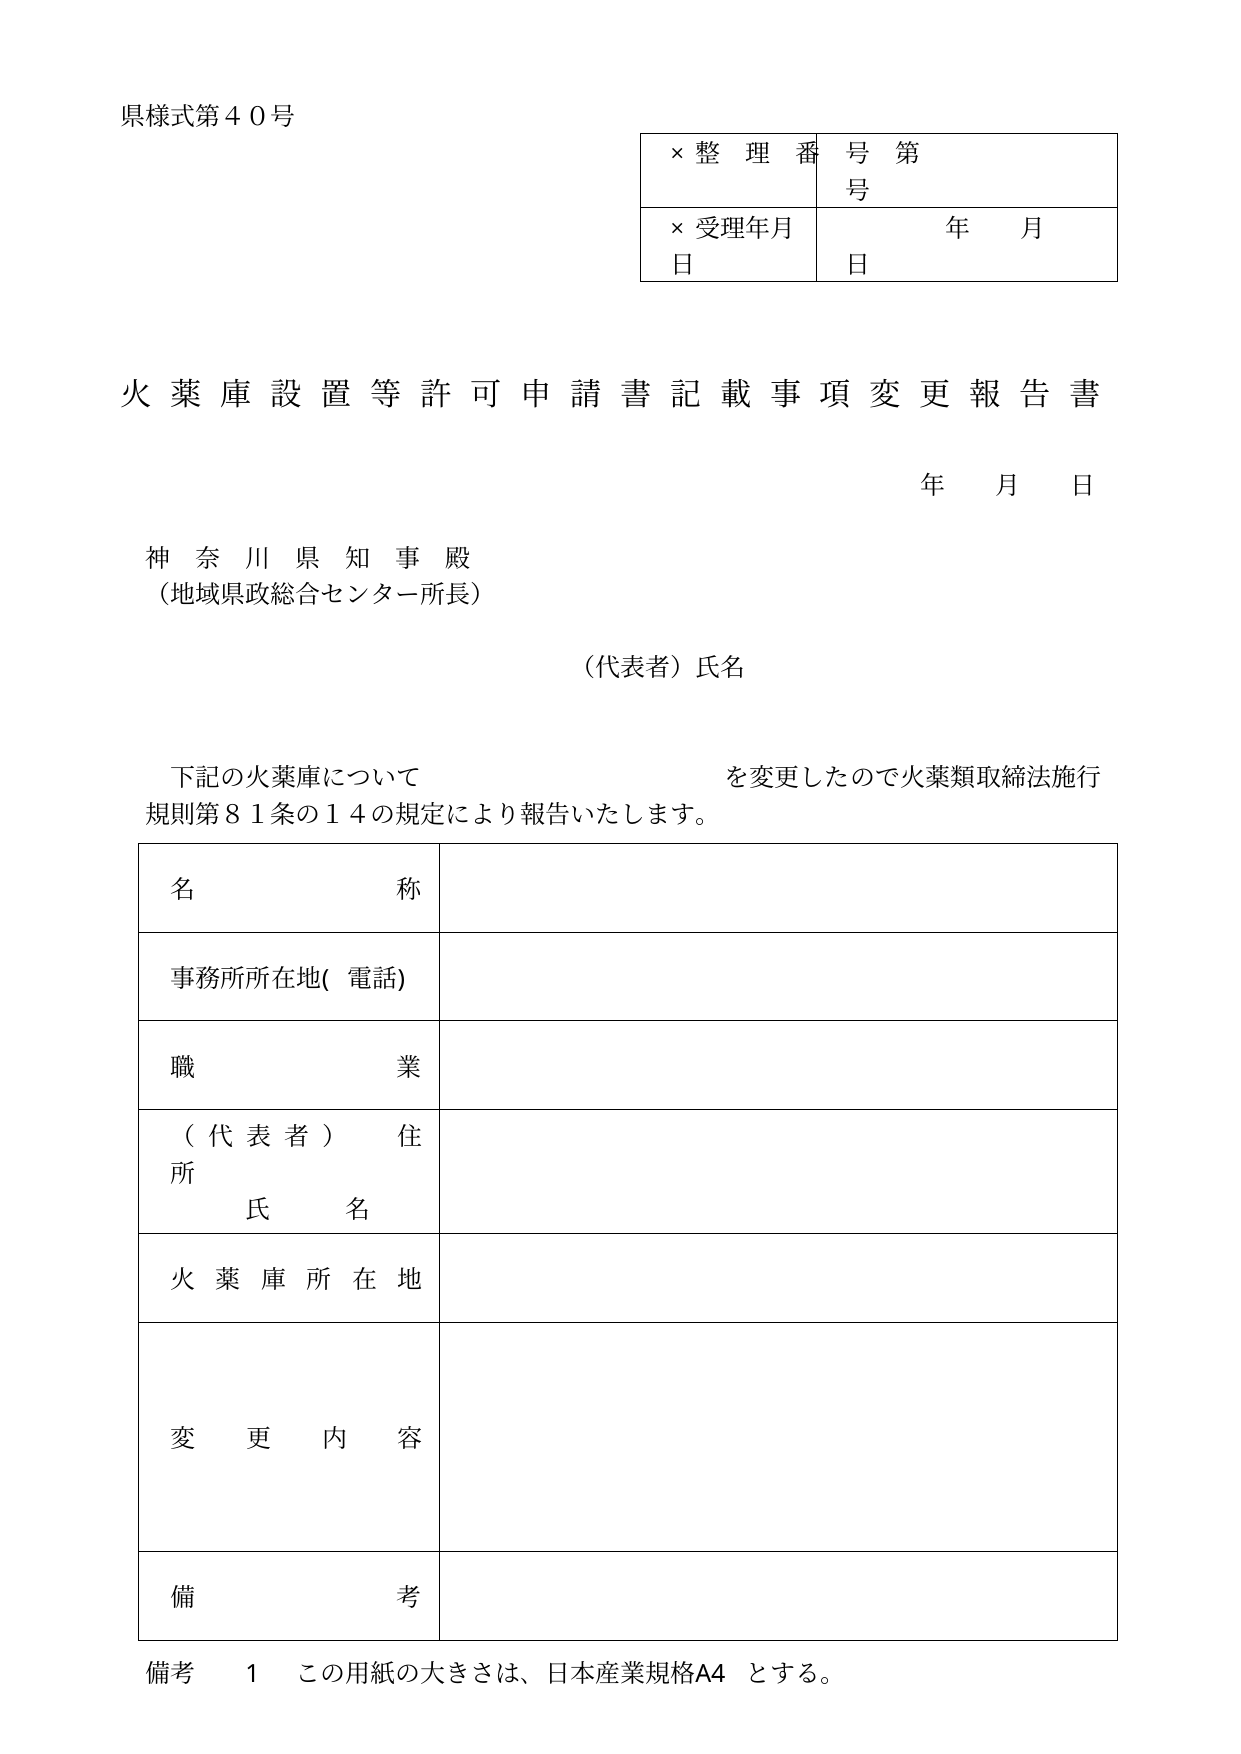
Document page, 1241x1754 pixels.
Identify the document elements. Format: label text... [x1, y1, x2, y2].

text 年 月 日 [120, 465, 1120, 502]
table_header [440, 844, 1117, 932]
table_cell （代表者） 住 所 氏 名 [139, 1110, 439, 1233]
text （代表者）氏名 [120, 648, 1120, 721]
text （地域県政総合センター所長） [120, 575, 1120, 611]
text 下記の火薬庫について を変更したので火薬類取締法施行規則第８１条の１４の規定により報告いたします。 [132, 757, 1103, 831]
table_cell [440, 1552, 1117, 1639]
text 火薬庫設置等許可申請書記載事項変更報告書 [120, 355, 1120, 428]
table_header 名 称 [139, 844, 439, 932]
table_header × 整理番号 [641, 134, 816, 207]
table_cell 職 業 [139, 1021, 439, 1109]
table_cell [440, 1021, 1117, 1109]
table_cell [440, 933, 1117, 1020]
table_cell [440, 1323, 1117, 1551]
table_cell 変更内容 [139, 1323, 439, 1551]
table_cell [440, 1234, 1117, 1322]
text 神 奈 川 県 知 事 殿 [120, 538, 1120, 575]
table_cell [440, 1110, 1117, 1233]
table_cell 備 考 [139, 1552, 439, 1639]
text 備考 1 この用紙の大きさは､日本産業規格A4とする｡ [132, 1653, 1120, 1690]
table_cell × 受理年月日 [641, 208, 816, 281]
table_header 第 号 [817, 134, 1117, 207]
table_cell 火薬庫所在地 [139, 1234, 439, 1322]
table_cell 事務所所在地(電話) [139, 933, 439, 1020]
table_cell 年 月 日 [817, 208, 1117, 281]
text 県様式第４０号 [120, 96, 1120, 133]
